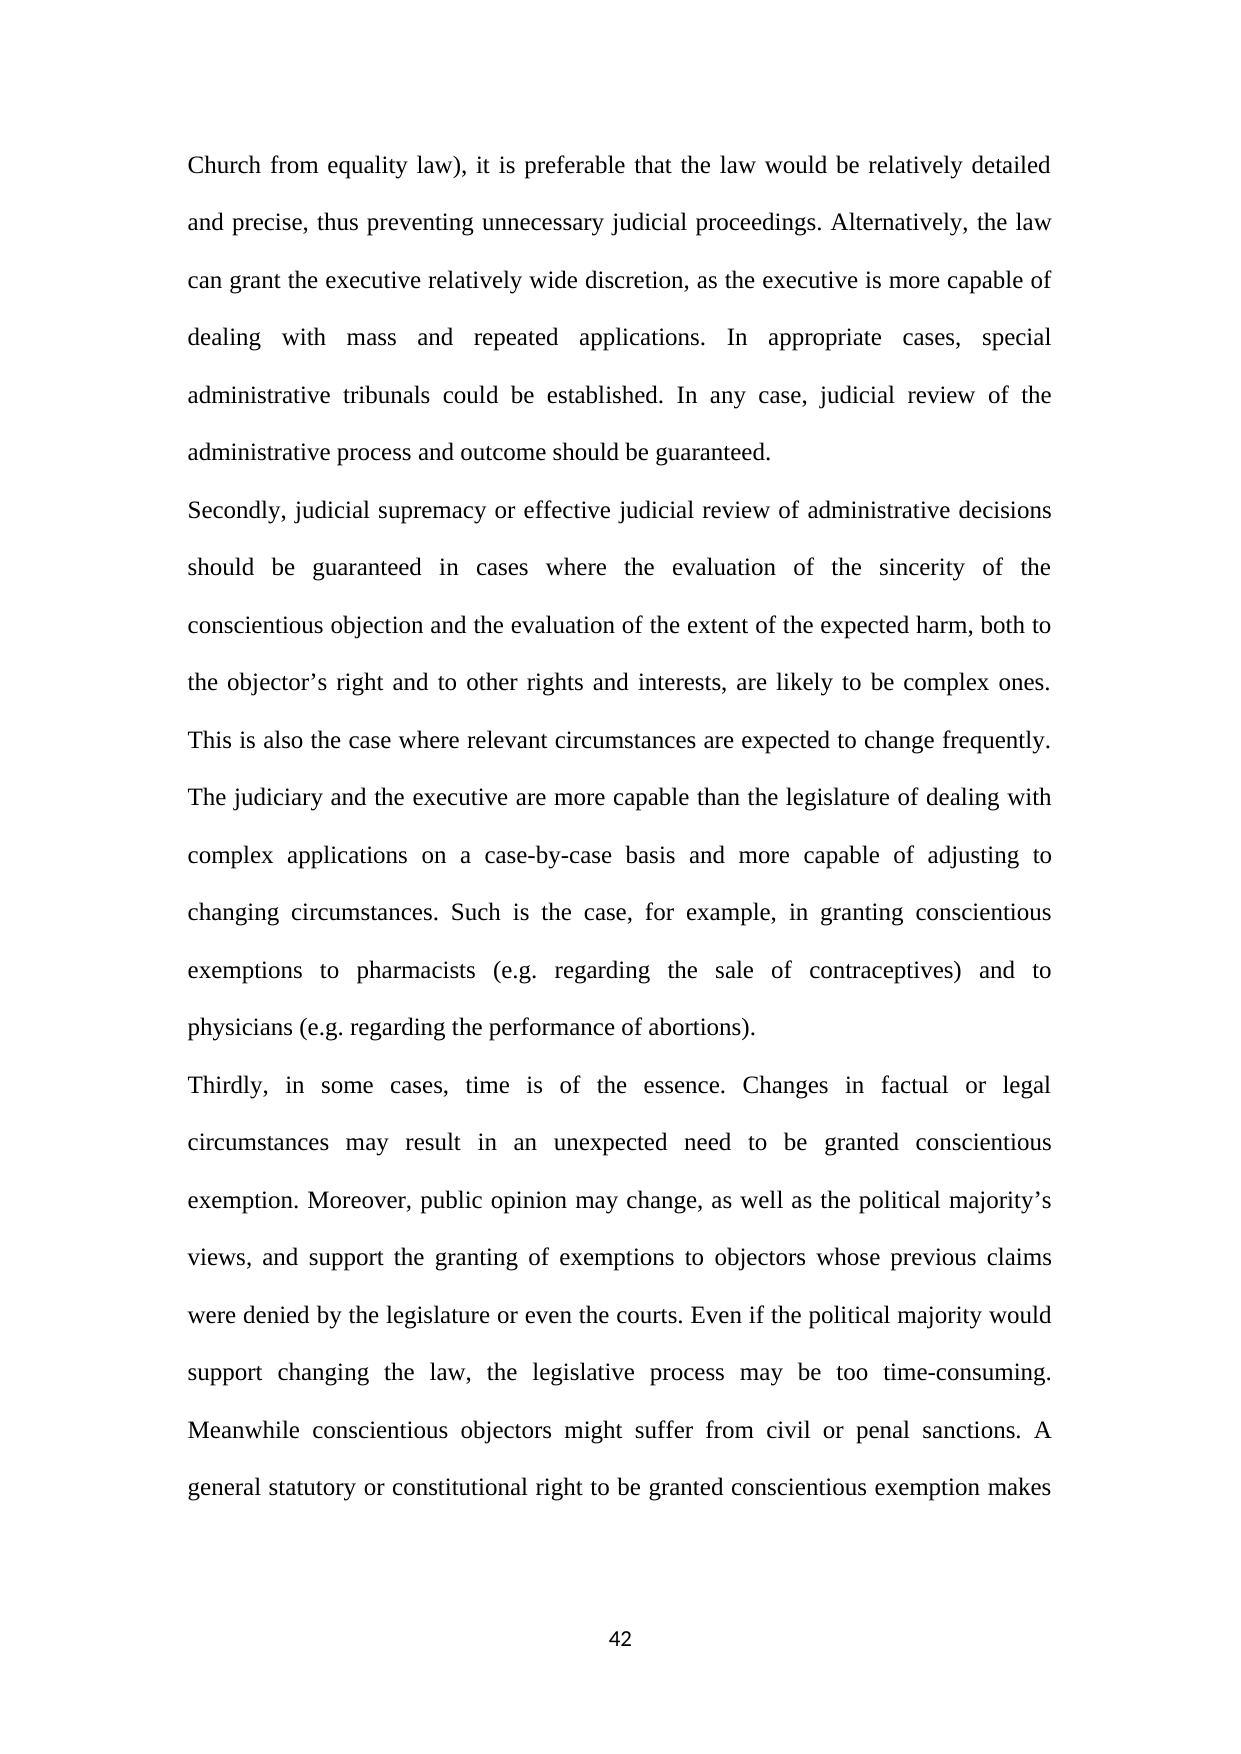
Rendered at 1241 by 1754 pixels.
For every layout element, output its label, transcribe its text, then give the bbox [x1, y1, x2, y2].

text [187, 1070, 1053, 1501]
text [187, 150, 1053, 466]
text Secondly, judicial supremacy or effective judicial review of administrative decisions should be guaranteed in cases where the evaluation of the sincerity of the conscientious objection and the evaluation of the extent of the expected harm, both to the objector’s right and to other rights and interests, are likely to be complex ones. This is also the case where relevant circumstances are expected to change frequently. The judiciary and the executive are more capable than the legislature of dealing with complex applications on a case-by-case basis and more capable of adjusting to changing circumstances. Such is the case, for example, in granting conscientious exemptions to pharmacists (e.g. regarding the sale of contraceptives) and to physicians (e.g. regarding the performance of abortions). [187, 495, 1053, 1041]
